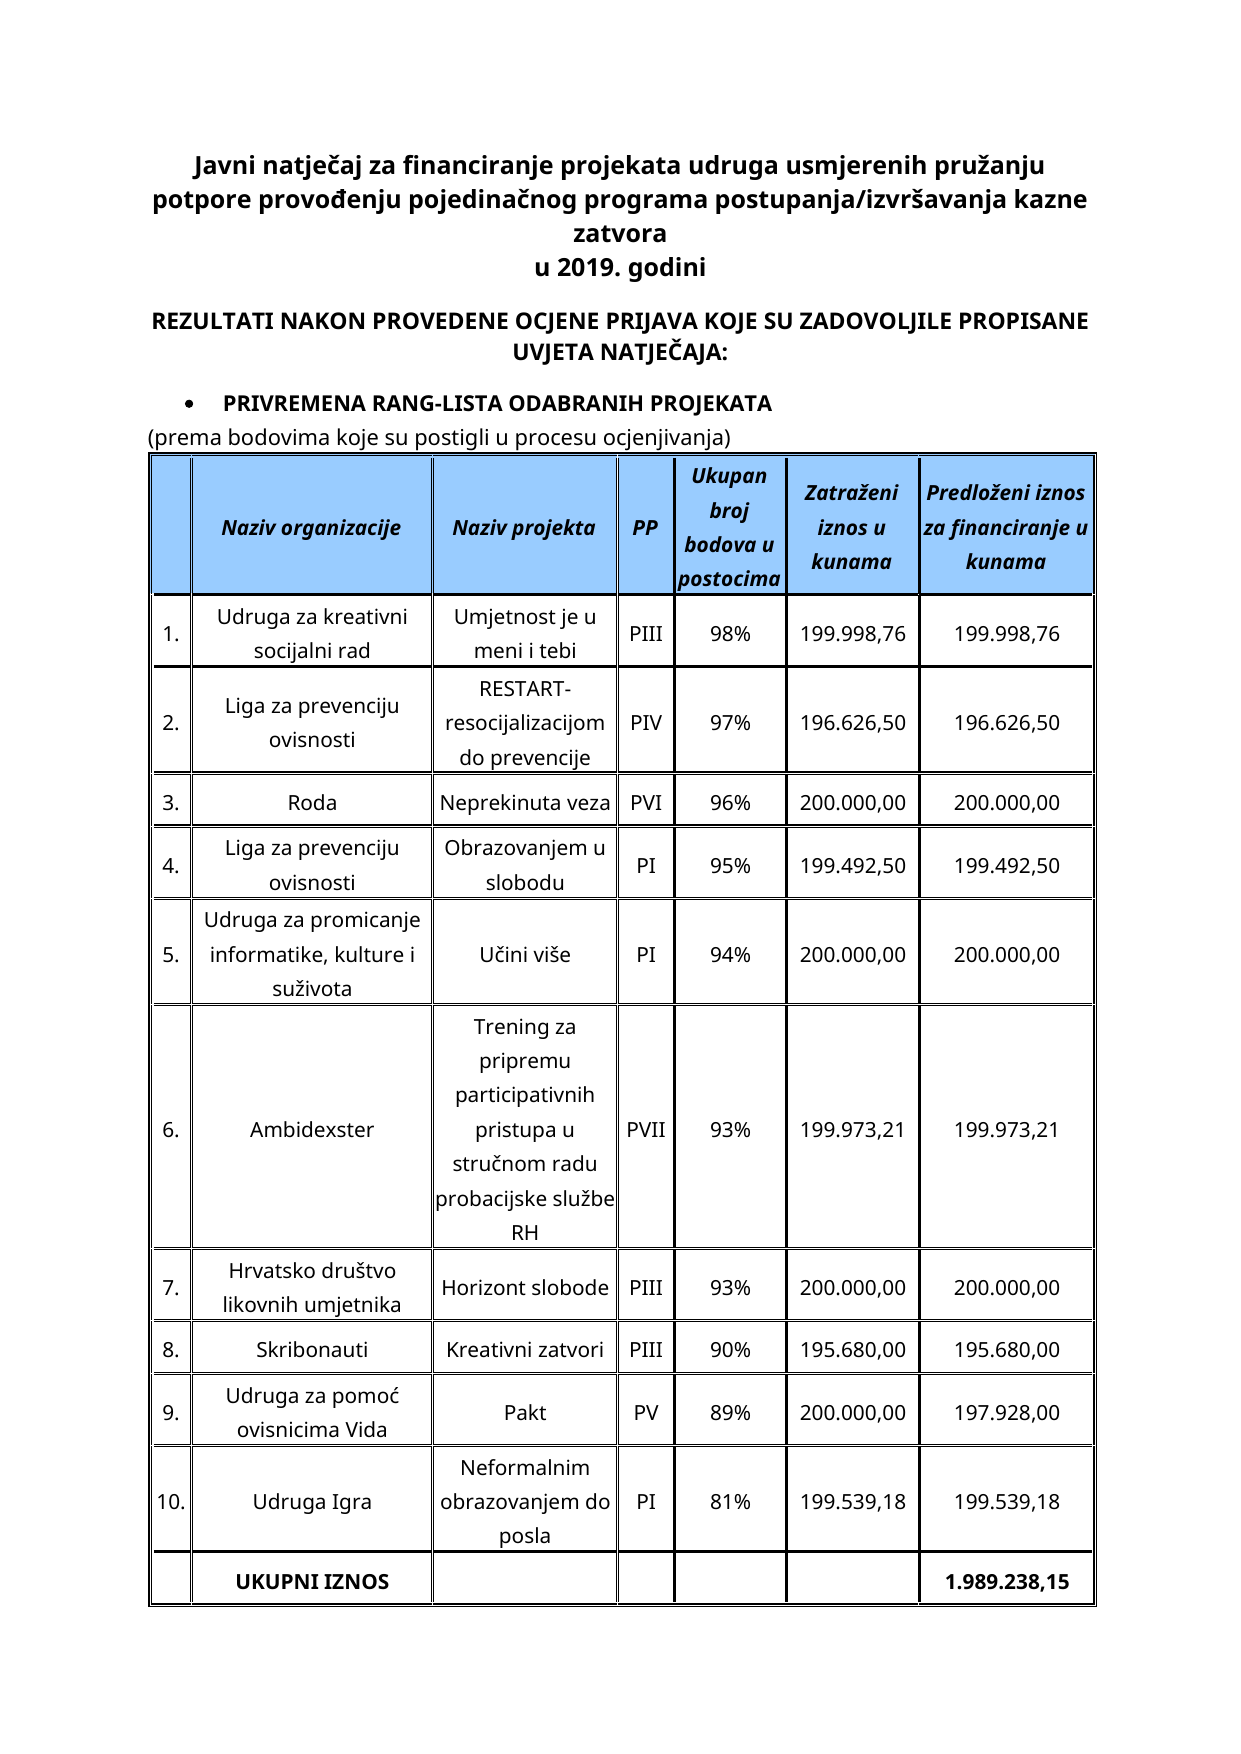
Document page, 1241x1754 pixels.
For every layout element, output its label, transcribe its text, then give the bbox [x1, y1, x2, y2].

table_header Naziv organizacije [192, 456, 433, 593]
table_cell 200.000,00 [788, 775, 918, 824]
list PRIVREMENA RANG-LISTA ODABRANIH PROJEKATA [185, 388, 1093, 418]
table_cell 81% [676, 1447, 785, 1550]
table_cell 94% [676, 900, 785, 1003]
table_cell 9. [150, 1372, 192, 1444]
table_cell PI [619, 1447, 673, 1550]
table_cell 200.000,00 [788, 1375, 918, 1444]
table_cell Udruga za promicanje informatike, kulture i suživota [193, 900, 431, 1003]
table_cell [152, 1550, 192, 1603]
text (prema bodovima koje su postigli u procesu ocjenjivanja) [148, 418, 1093, 452]
text REZULTATI NAKON PROVEDENE OCJENE PRIJAVA KOJE SU ZADOVOLJILE PROPISANE UVJETA NATJEČAJA: [148, 305, 1093, 367]
table_cell 89% [676, 1375, 785, 1444]
table_cell 199.973,21 [919, 1003, 1095, 1247]
table_cell 98% [676, 596, 785, 665]
table_cell Trening za pripremu participativnih pristupa u stručnom radu probacijske službe RH [434, 1006, 616, 1247]
table_cell PV [619, 1375, 673, 1444]
table_cell 196.626,50 [921, 665, 1093, 771]
table_cell 4. [152, 824, 190, 896]
table_cell 3. [152, 771, 190, 824]
table_header Predloženi iznos za financiranje u kunama [919, 456, 1093, 593]
table_cell Hrvatsko društvo likovnih umjetnika [193, 1250, 431, 1318]
text u 2019. godini [148, 250, 1093, 284]
table_cell Horizont slobode [434, 1250, 616, 1318]
table_cell 199.539,18 [788, 1447, 918, 1550]
table_cell 96% [676, 775, 785, 824]
table_cell Ambidexster [193, 1006, 431, 1247]
text Javni natječaj za financiranje projekata udruga usmjerenih pružanju potpore provođenju pojedinačnog programa postupanja/izvršavanja kazne zatvora [148, 148, 1093, 250]
table_cell RESTART- resocijalizacijom do prevencije [434, 668, 616, 771]
table_cell Udruga za pomoć ovisnicima Vida [193, 1375, 431, 1444]
table_cell Udruga za kreativni socijalni rad [193, 596, 431, 665]
table_cell 1.989.238,15 [919, 1550, 1093, 1603]
table_cell 200.000,00 [921, 896, 1094, 1003]
table_cell 197.928,00 [919, 1372, 1095, 1444]
table_cell 6. [150, 1003, 192, 1247]
table_cell 195.680,00 [788, 1322, 918, 1372]
table_cell Kreativni zatvori [434, 1322, 616, 1372]
table_cell Liga za prevenciju ovisnosti [193, 668, 431, 771]
table_cell 200.000,00 [919, 1247, 1095, 1318]
table_cell 93% [676, 1006, 785, 1247]
table_cell 10. [150, 1444, 192, 1550]
table_cell [618, 1553, 674, 1603]
table_cell Neformalnim obrazovanjem do posla [434, 1447, 616, 1550]
table_header [152, 456, 192, 593]
table_cell 199.973,21 [788, 1006, 918, 1247]
table_cell 200.000,00 [788, 900, 918, 1003]
table_header PP [618, 456, 674, 593]
table_cell 90% [676, 1322, 785, 1372]
table_cell 7. [150, 1247, 192, 1318]
table_cell Roda [193, 775, 431, 824]
table_cell PIII [619, 1250, 673, 1318]
table_cell UKUPNI IZNOS [192, 1553, 433, 1603]
table_cell Obrazovanjem u slobodu [434, 828, 616, 896]
table_cell 199.998,76 [921, 593, 1095, 665]
table_cell Liga za prevenciju ovisnosti [193, 828, 431, 896]
table_header Zatraženi iznos u kunama [786, 454, 919, 593]
table_cell 199.539,18 [919, 1444, 1095, 1550]
table_cell 95% [676, 828, 785, 896]
table_cell 93% [676, 1250, 785, 1318]
table_cell PI [619, 828, 673, 896]
table_cell [786, 1553, 919, 1603]
table_cell 8. [152, 1319, 190, 1372]
table_cell Udruga Igra [193, 1447, 431, 1550]
table_cell Skribonauti [193, 1322, 431, 1372]
table_cell Pakt [434, 1375, 616, 1444]
table_cell Neprekinuta veza [434, 775, 616, 824]
table_cell 199.492,50 [788, 828, 918, 896]
table_cell PIV [619, 668, 673, 771]
table_cell PVII [619, 1006, 673, 1247]
table_cell PI [619, 900, 673, 1003]
table_cell 199.998,76 [788, 596, 918, 665]
table_cell 5. [152, 896, 190, 1003]
table_cell PIII [619, 596, 673, 665]
table_cell Učini više [434, 900, 616, 1003]
table_cell PIII [619, 1322, 673, 1372]
table_cell 199.492,50 [921, 824, 1094, 896]
table_cell 1. [150, 593, 190, 665]
table_cell [433, 1553, 617, 1603]
table_header Ukupan broj bodova u postocima [674, 456, 786, 593]
table_cell PVI [619, 775, 673, 824]
table_cell 97% [676, 668, 785, 771]
table_cell 200.000,00 [921, 771, 1094, 824]
table_cell [674, 1553, 786, 1603]
table_cell 200.000,00 [788, 1250, 918, 1318]
table_header Naziv projekta [433, 456, 617, 593]
table_cell Umjetnost je u meni i tebi [434, 596, 616, 665]
table_cell 2. [152, 665, 190, 771]
table_cell 196.626,50 [788, 668, 918, 771]
table_cell 195.680,00 [921, 1319, 1094, 1372]
